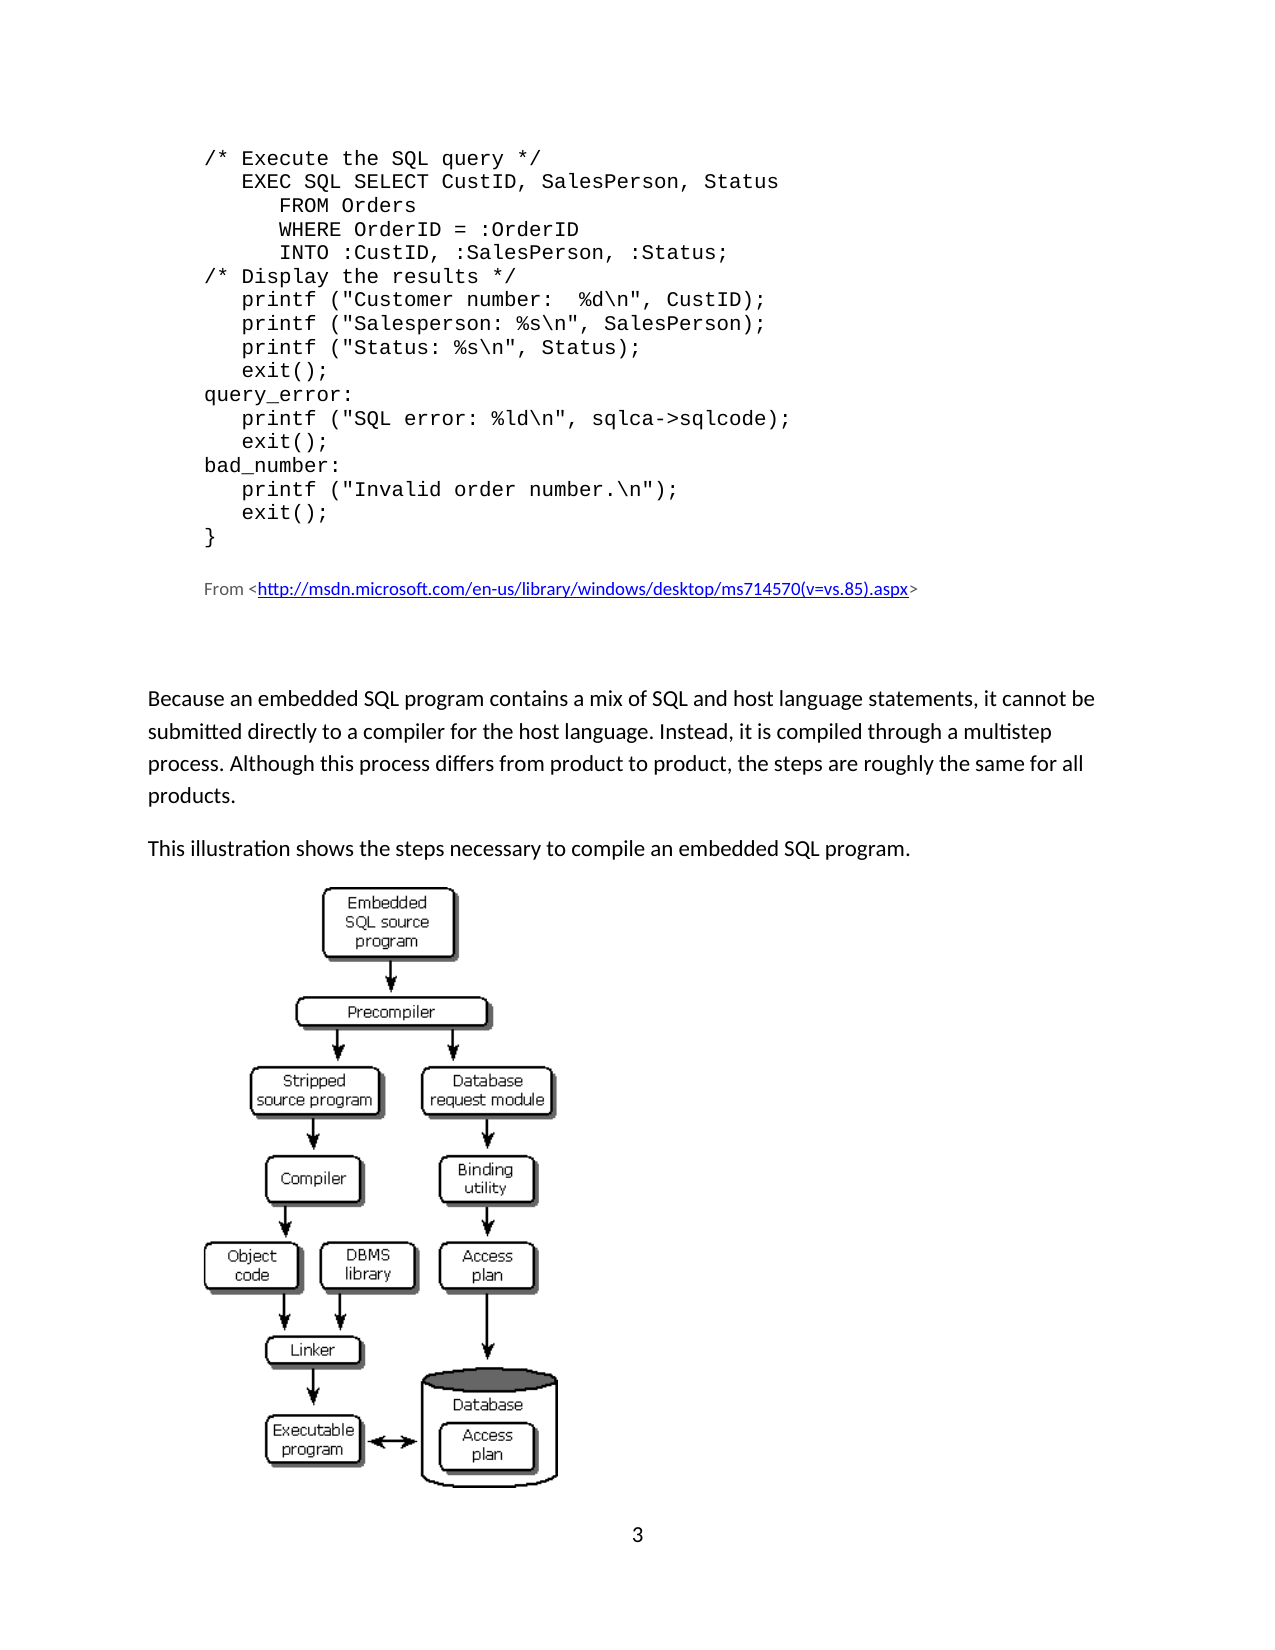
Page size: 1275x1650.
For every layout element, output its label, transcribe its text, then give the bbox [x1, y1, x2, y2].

text /* Execute the SQL query */ EXEC SQL SELECT CustID, SalesPerson, Status FROM Orders WHERE OrderID = :OrderID INTO :CustID, :SalesPerson, :Status; [204, 148, 1127, 266]
text /* Display the results */ printf ("Customer number: %d\n", CustID); printf ("Salesperson: %s\n", SalesPerson); printf ("Status: %s\n", Status); exit(); [204, 266, 1127, 384]
text Because an embedded SQL program contains a mix of SQL and host language statements, it cannot be submitted directly to a compiler for the host language. Instead, it is compiled through a multistep process. Although this process differs from product to product, the steps are roughly the same for all products. [148, 684, 1127, 809]
text This illustration shows the steps necessary to compile an embedded SQL program. [148, 834, 1127, 862]
picture [203, 887, 558, 1488]
text query_error: printf ("SQL error: %ld\n", sqlca->sqlcode); exit(); [204, 384, 1127, 455]
text From <http://msdn.microsoft.com/en-us/library/windows/desktop/ms714570(v=vs.85).aspx> [204, 578, 1127, 601]
text bad_number: printf ("Invalid order number.\n"); exit(); } [204, 455, 1127, 549]
